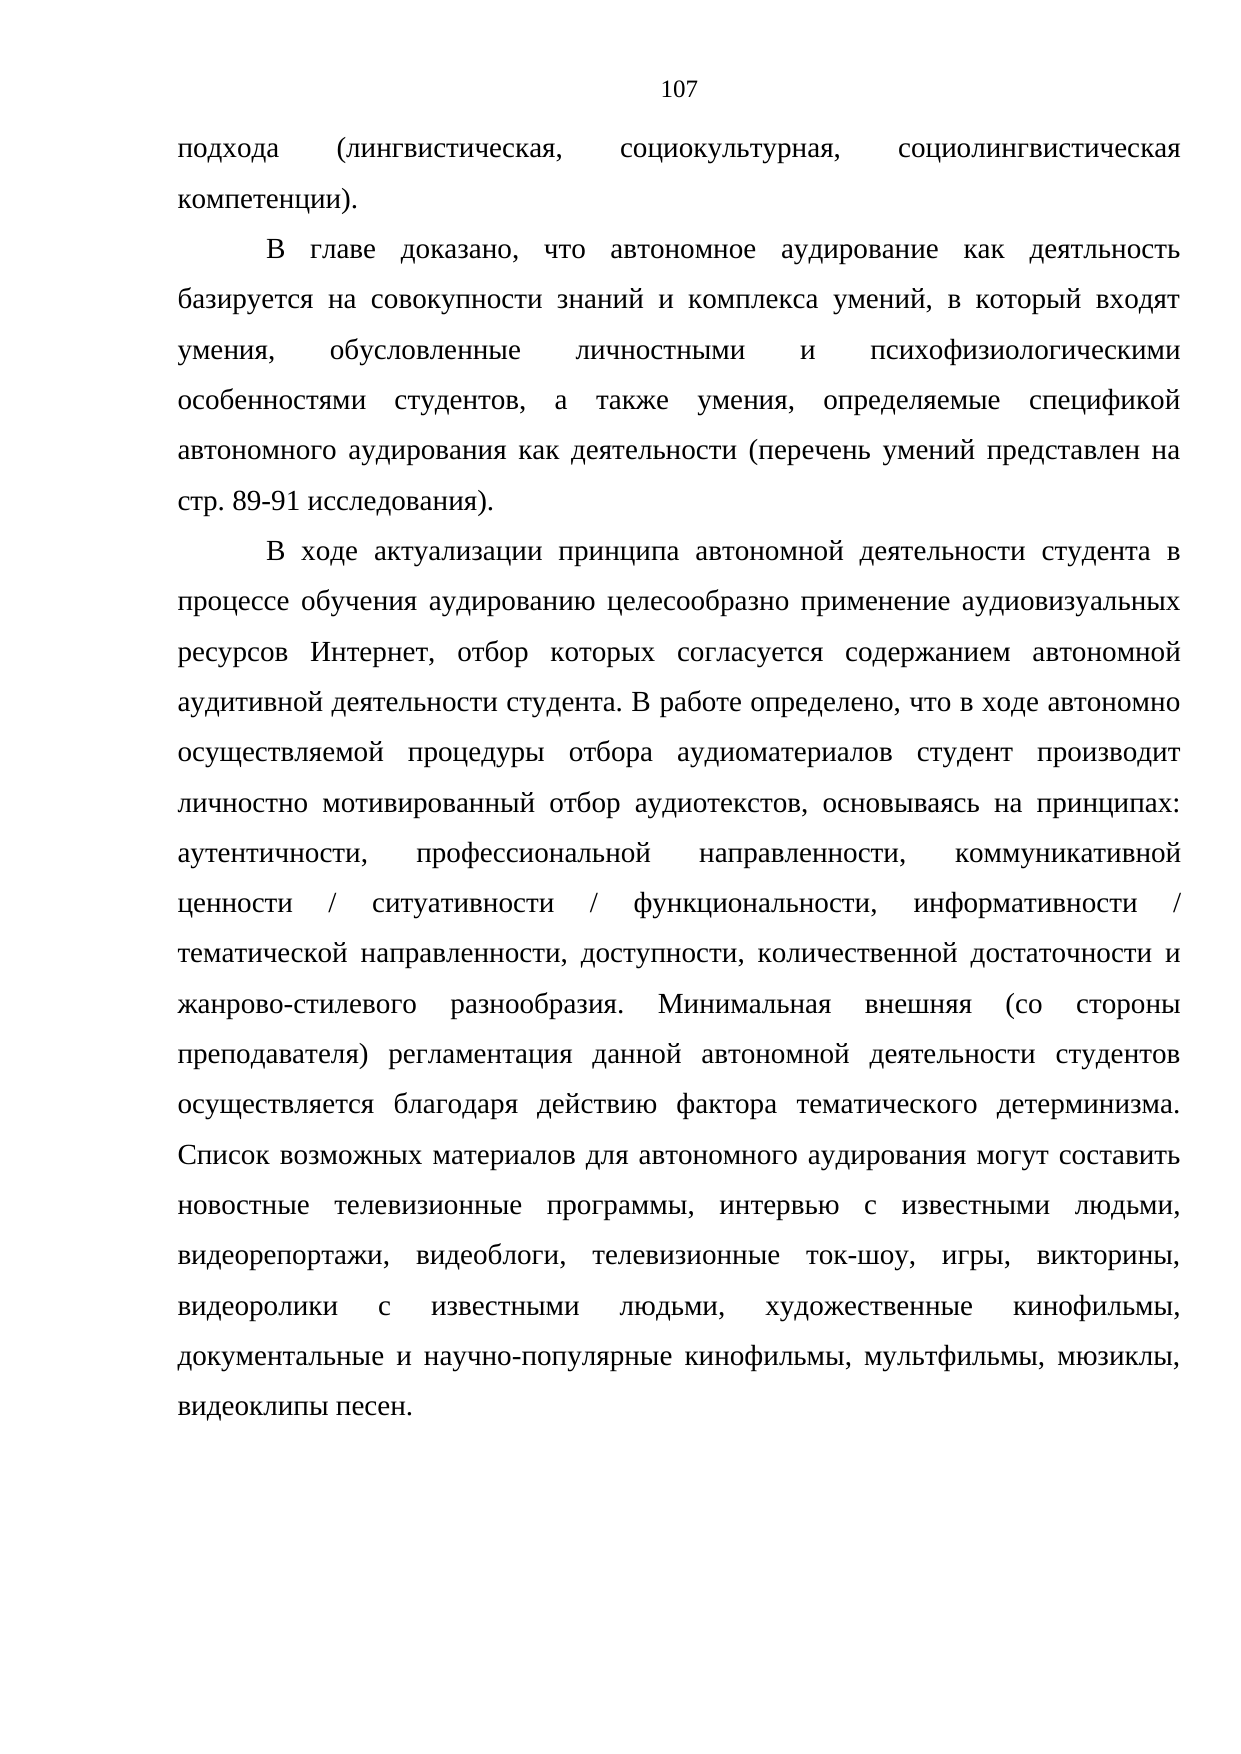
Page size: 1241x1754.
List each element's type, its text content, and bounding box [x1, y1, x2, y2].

text В главе доказано, что автономное аудирование как деятльность базируется на совокупности знаний и комплекса умений, в который входят умения, обусловленные личностными и психофизиологическими особенностями студентов, а также умения, определяемые спецификой автономного аудирования как деятельности (перечень умений представлен на стр. 89-91 исследования). [177, 231, 1181, 516]
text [177, 131, 1181, 214]
text В ходе актуализации принципа автономной деятельности студента в процессе обучения аудированию целесообразно применение аудиовизуальных ресурсов Интернет, отбор которых согласуется содержанием автономной аудитивной деятельности студента. В работе определено, что в ходе автономно осуществляемой процедуры отбора аудиоматериалов студент производит личностно мотивированный отбор аудиотекстов, основываясь на принципах: аутентичности, профессиональной направленности, коммуникативной ценности / ситуативности / функциональности, информативности / тематической направленности, доступности, количественной достаточности и жанрово-стилевого разнообразия. Минимальная внешняя (со стороны преподавателя) регламентация данной автономной деятельности студентов осуществляется благодаря действию фактора тематического детерминизма. Список возможных материалов для автономного аудирования могут составить новостные телевизионные программы, интервью с известными людьми, видеорепортажи, видеоблоги, телевизионные ток-шоу, игры, викторины, видеоролики с известными людьми, художественные кинофильмы, документальные и научно-популярные кинофильмы, мультфильмы, мюзиклы, видеоклипы песен. [177, 533, 1181, 1422]
